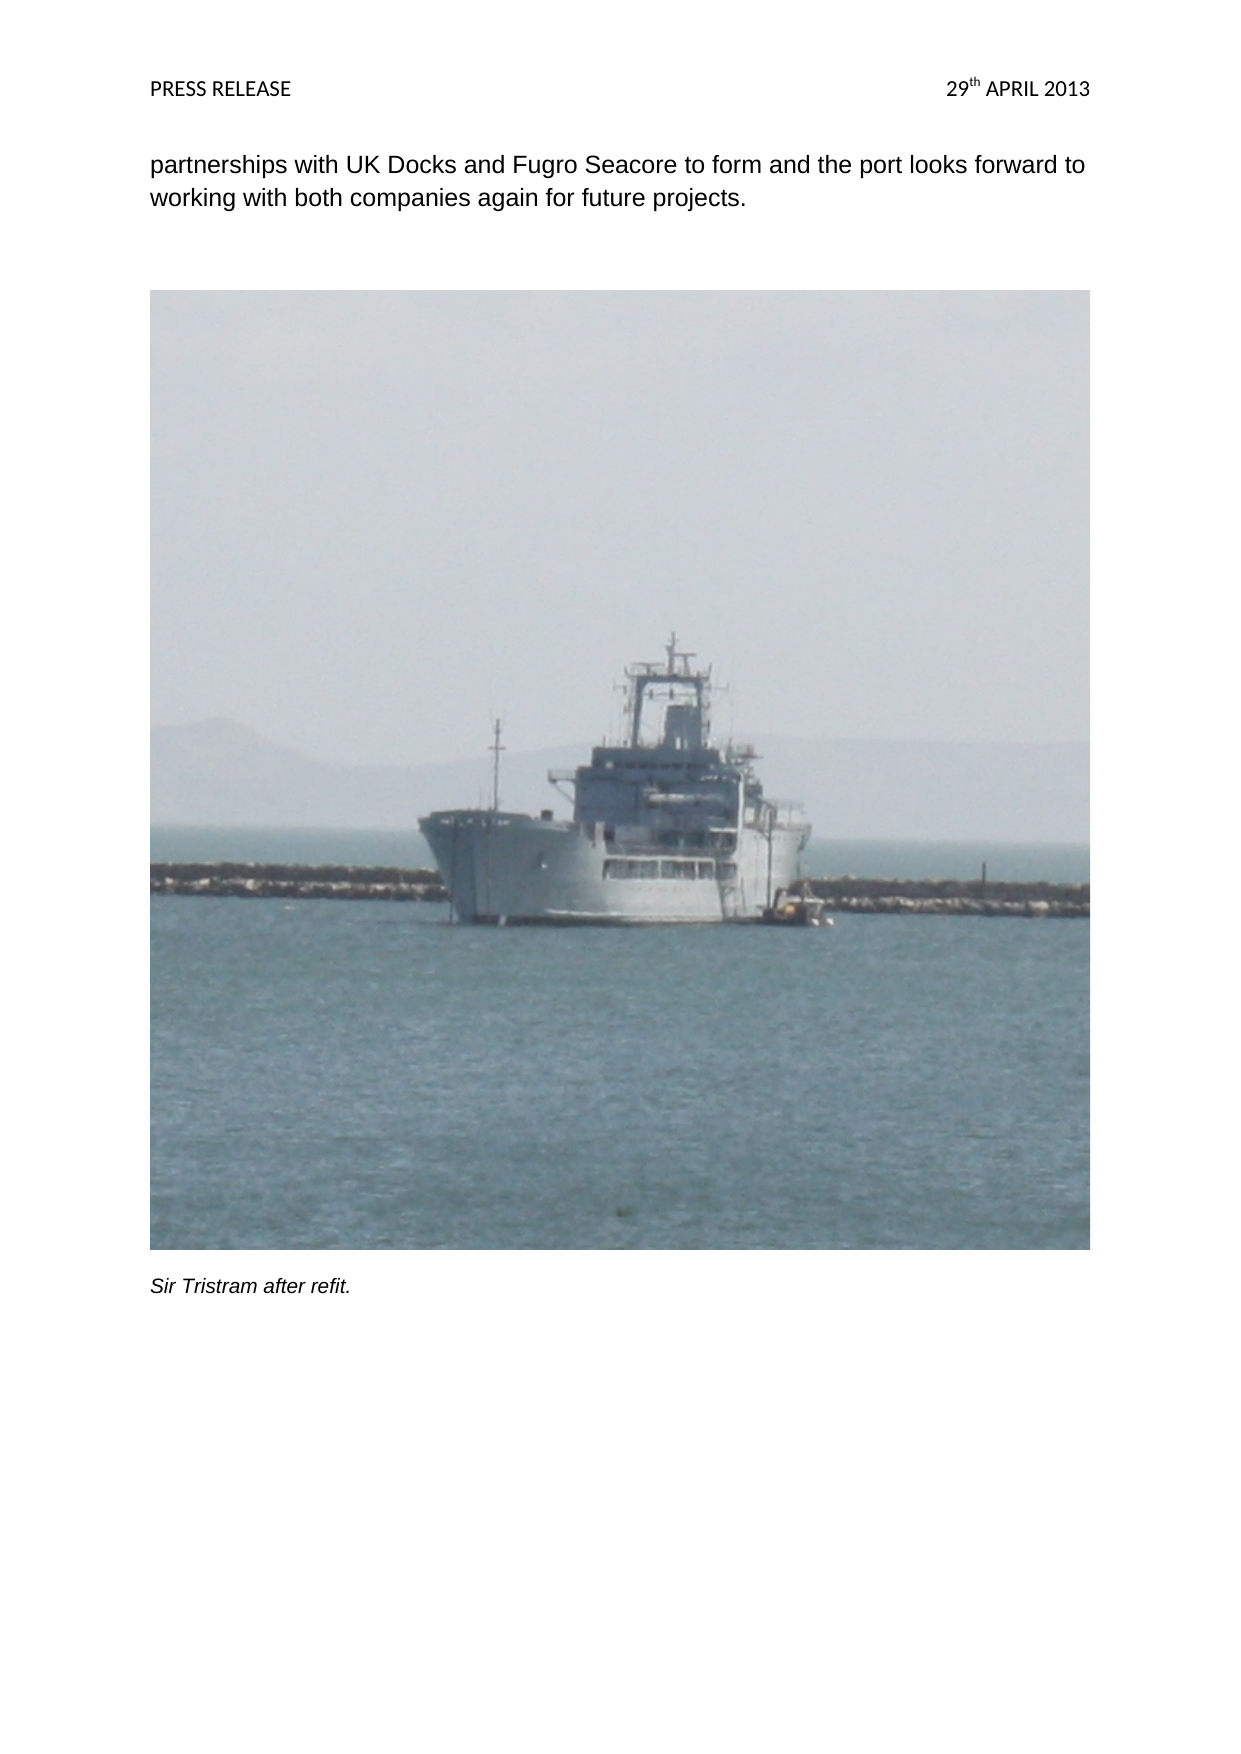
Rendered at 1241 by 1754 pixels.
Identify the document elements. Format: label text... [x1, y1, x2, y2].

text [150, 150, 1090, 212]
text Sir Tristram after refit. [150, 1274, 1090, 1298]
picture [150, 290, 1091, 1250]
